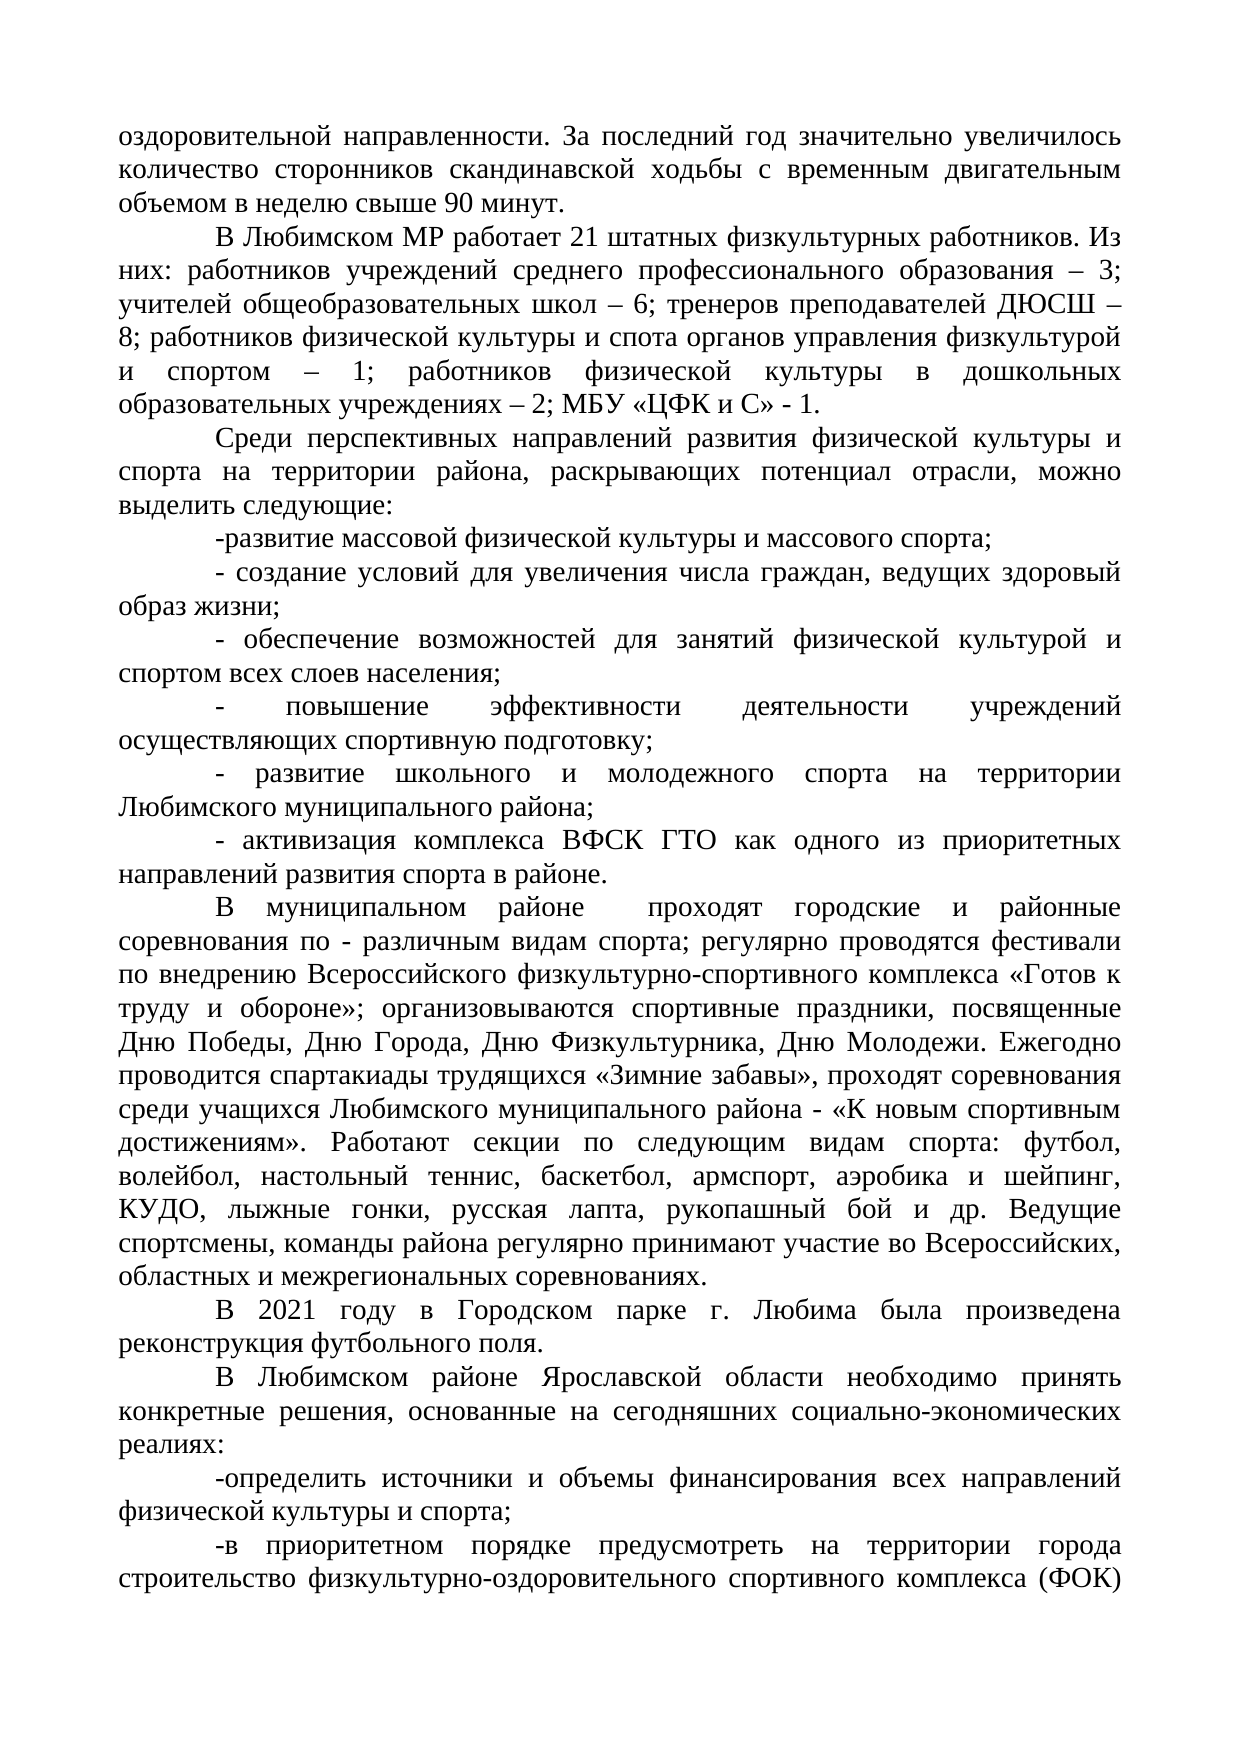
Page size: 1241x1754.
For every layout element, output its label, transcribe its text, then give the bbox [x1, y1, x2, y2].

list -определить источники и объемы финансирования всех направлений физической культуры и спорта; [118, 1460, 1122, 1527]
list - повышение эффективности деятельности учреждений осуществляющих спортивную подготовку; [118, 688, 1122, 755]
list - активизация комплекса ВФСК ГТО как одного из приоритетных направлений развития спорта в районе. [118, 822, 1122, 889]
list В муниципальном районе проходят городские и районные соревнования по - различным видам спорта; регулярно проводятся фестивали по внедрению Всероссийского физкультурно-спортивного комплекса «Готов к труду и обороне»; организовываются спортивные праздники, посвященные Дню Победы, Дню Города, Дню Физкультурника, Дню Молодежи. Ежегодно проводится спартакиады трудящихся «Зимние забавы», проходят соревнования среди учащихся Любимского муниципального района - «К новым спортивным достижениям». Работают секции по следующим видам спорта: футбол, волейбол, настольный теннис, баскетбол, армспорт, аэробика и шейпинг, КУДО, лыжные гонки, русская лапта, рукопашный бой и др. Ведущие спортсмены, команды района регулярно принимают участие во Всероссийских, областных и межрегиональных соревнованиях. [118, 889, 1122, 1292]
list -развитие массовой физической культуры и массового спорта; [118, 521, 1122, 554]
list В 2021 году в Городском парке г. Любима была произведена реконструкция футбольного поля. [118, 1292, 1122, 1359]
list В Любимском МР работает 21 штатных физкультурных работников. Из них: работников учреждений среднего профессионального образования – 3; учителей общеобразовательных школ – 6; тренеров преподавателей ДЮСШ – 8; работников физической культуры и спота органов управления физкультурой и спортом – 1; работников физической культуры в дошкольных образовательных учреждениях – 2; МБУ «ЦФК и С» - 1. [118, 219, 1122, 420]
list В Любимском районе Ярославской области необходимо принять конкретные решения, основанные на сегодняшних социально-экономических реалиях: [118, 1359, 1122, 1460]
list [118, 118, 1122, 219]
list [118, 1527, 1122, 1594]
list - создание условий для увеличения числа граждан, ведущих здоровый образ жизни; [118, 554, 1122, 621]
list - обеспечение возможностей для занятий физической культурой и спортом всех слоев населения; [118, 621, 1122, 688]
list - развитие школьного и молодежного спорта на территории Любимского муниципального района; [118, 755, 1122, 822]
list Среди перспективных направлений развития физической культуры и спорта на территории района, раскрывающих потенциал отрасли, можно выделить следующие: [118, 420, 1122, 521]
